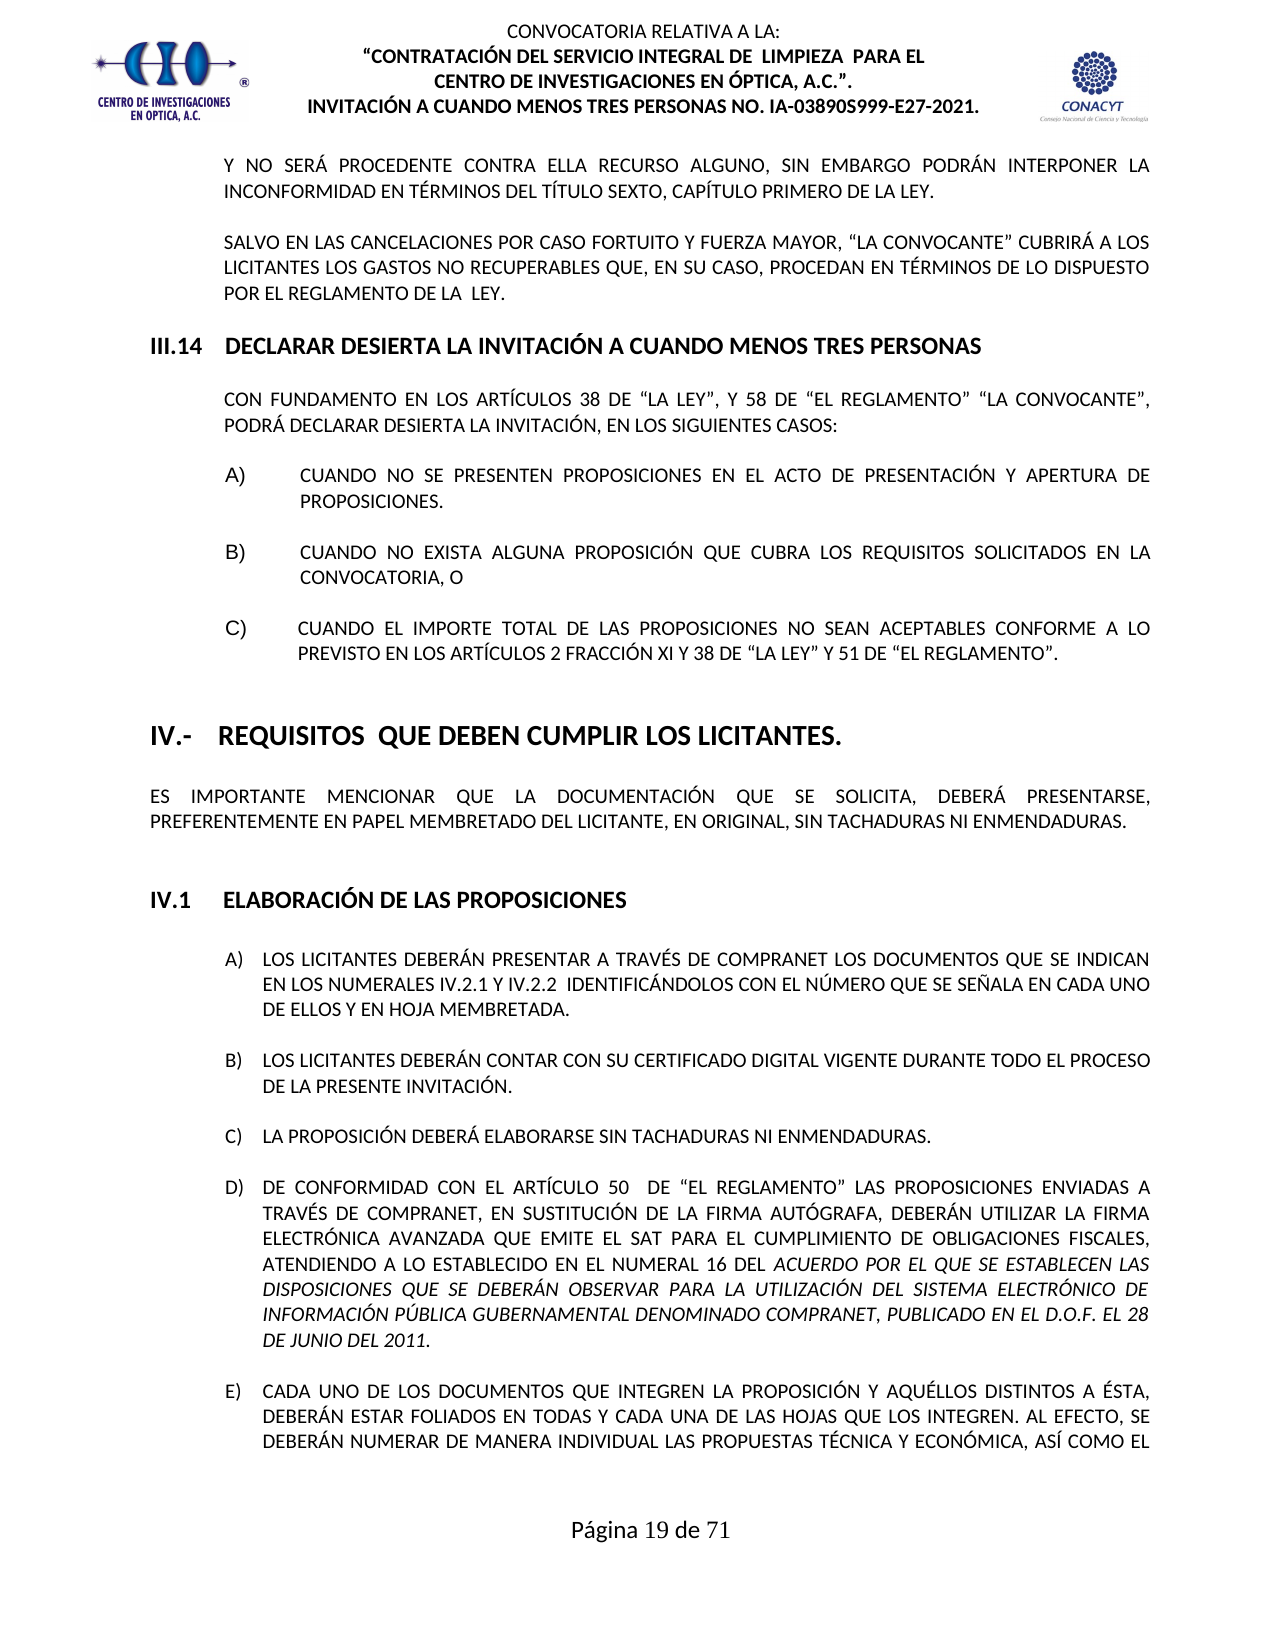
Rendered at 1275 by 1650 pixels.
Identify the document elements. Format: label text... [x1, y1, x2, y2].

list DE CONFORMIDAD CON EL ARTÍCULO 50 DE “EL REGLAMENTO” LAS PROPOSICIONES ENVIADAS A TRAVÉS DE COMPRANET, EN SUSTITUCIÓN DE LA FIRMA AUTÓGRAFA, DEBERÁN UTILIZAR LA FIRMA ELECTRÓNICA AVANZADA QUE EMITE EL SAT PARA EL CUMPLIMIENTO DE OBLIGACIONES FISCALES, ATENDIENDO A LO ESTABLECIDO EN EL NUMERAL 16 DEL ACUERDO POR EL QUE SE ESTABLECEN LAS DISPOSICIONES QUE SE DEBERÁN OBSERVAR PARA LA UTILIZACIÓN DEL SISTEMA ELECTRÓNICO DE INFORMACIÓN PÚBLICA GUBERNAMENTAL DENOMINADO COMPRANET, PUBLICADO EN EL D.O.F. EL 28 DE JUNIO DEL 2011. [225, 1174, 1152, 1352]
list LOS LICITANTES DEBERÁN CONTAR CON SU CERTIFICADO DIGITAL VIGENTE DURANTE TODO EL PROCESO DE LA PRESENTE INVITACIÓN. [225, 1047, 1152, 1098]
picture [91, 40, 250, 122]
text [224, 153, 1152, 203]
text SALVO EN LAS CANCELACIONES POR CASO FORTUITO Y FUERZA MAYOR, “LA CONVOCANTE” CUBRIRÁ A LOS LICITANTES LOS GASTOS NO RECUPERABLES QUE, EN SU CASO, PROCEDAN EN TÉRMINOS DE LO DISPUESTO POR EL REGLAMENTO DE LA LEY. [224, 229, 1152, 305]
list CUANDO NO SE PRESENTEN PROPOSICIONES EN EL ACTO DE PRESENTACIÓN Y APERTURA DE PROPOSICIONES. [225, 463, 1152, 513]
text IV.- REQUISITOS QUE DEBEN CUMPLIR LOS LICITANTES. [150, 717, 1152, 752]
list LOS LICITANTES DEBERÁN PRESENTAR A TRAVÉS DE COMPRANET LOS DOCUMENTOS QUE SE INDICAN EN LOS NUMERALES IV.2.1 Y IV.2.2 IDENTIFICÁNDOLOS CON EL NÚMERO QUE SE SEÑALA EN CADA UNO DE ELLOS Y EN HOJA MEMBRETADA. [225, 946, 1152, 1022]
text CON FUNDAMENTO EN LOS ARTÍCULOS 38 DE “LA LEY”, Y 58 DE “EL REGLAMENTO” “LA CONVOCANTE”, PODRÁ DECLARAR DESIERTA LA INVITACIÓN, EN LOS SIGUIENTES CASOS: [224, 386, 1152, 437]
text IV.1 ELABORACIÓN DE LAS PROPOSICIONES [150, 885, 1152, 915]
list CUANDO NO EXISTA ALGUNA PROPOSICIÓN QUE CUBRA LOS REQUISITOS SOLICITADOS EN LA CONVOCATORIA, O [225, 539, 1152, 590]
list LA PROPOSICIÓN DEBERÁ ELABORARSE SIN TACHADURAS NI ENMENDADURAS. [225, 1124, 1152, 1149]
picture [1037, 51, 1149, 122]
list CUANDO EL IMPORTE TOTAL DE LAS PROPOSICIONES NO SEAN ACEPTABLES CONFORME A LO PREVISTO EN LOS ARTÍCULOS 2 FRACCIÓN XI Y 38 DE “LA LEY” Y 51 DE “EL REGLAMENTO”. [225, 615, 1152, 666]
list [225, 1378, 1152, 1454]
text ES IMPORTANTE MENCIONAR QUE LA DOCUMENTACIÓN QUE SE SOLICITA, DEBERÁ PRESENTARSE, PREFERENTEMENTE EN PAPEL MEMBRETADO DEL LICITANTE, EN ORIGINAL, SIN TACHADURAS NI ENMENDADURAS. [150, 783, 1152, 834]
text III.14 DECLARAR DESIERTA LA INVITACIÓN A CUANDO MENOS TRES PERSONAS [150, 331, 1152, 361]
